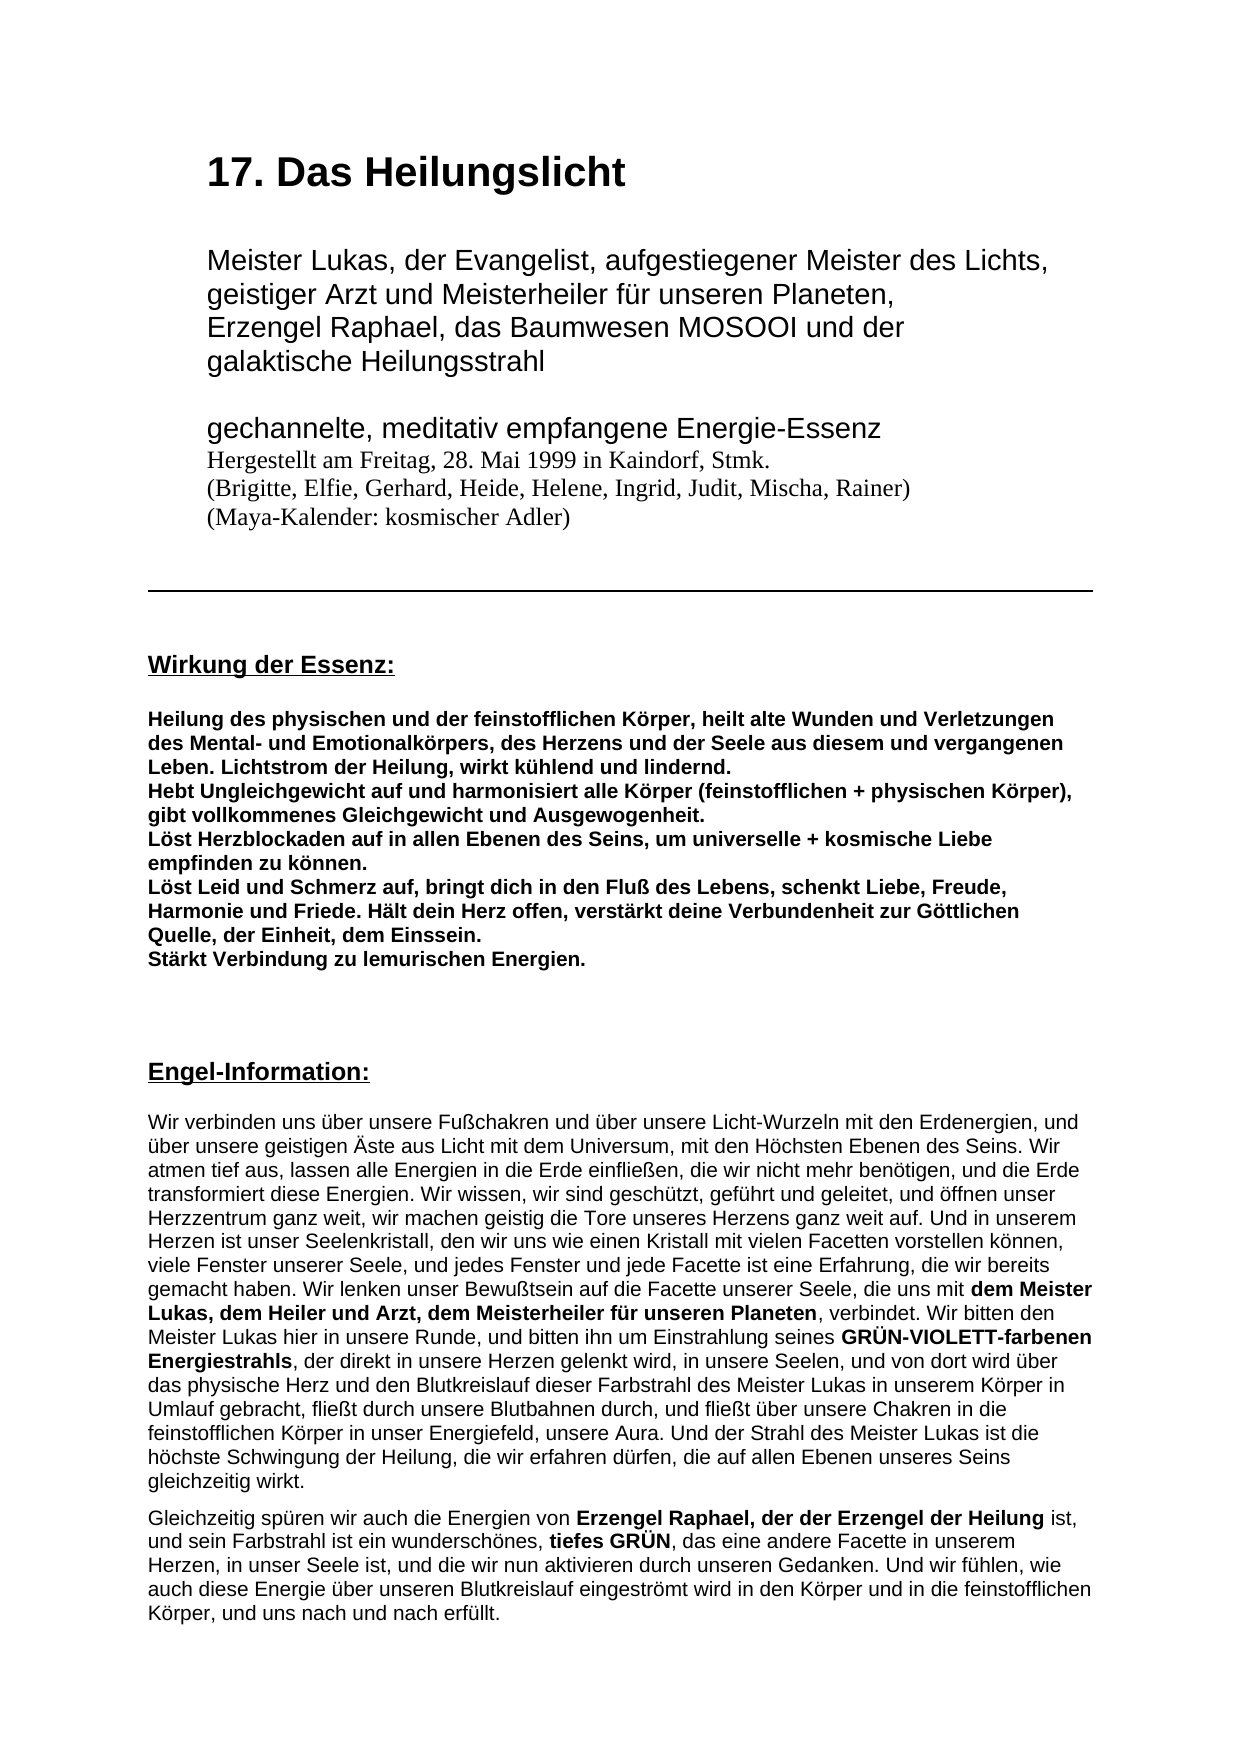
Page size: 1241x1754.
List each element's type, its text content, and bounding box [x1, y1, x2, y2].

text Hebt Ungleichgewicht auf und harmonisiert alle Körper (feinstofflichen + physischen Körper), gibt vollkommenes Gleichgewicht und Ausgewogenheit. [148, 779, 1093, 827]
text Engel-Information: [148, 1057, 1093, 1086]
text 17. Das Heilungslicht [207, 148, 1093, 196]
text (Brigitte, Elfie, Gerhard, Heide, Helene, Ingrid, Judit, Mischa, Rainer) [148, 473, 1093, 502]
text Erzengel Raphael, das Baumwesen MOSOOI und der [207, 311, 1093, 344]
text Hergestellt am Freitag, 28. Mai 1999 in Kaindorf, Stmk. [148, 445, 1093, 473]
text Heilung des physischen und der feinstofflichen Körper, heilt alte Wunden und Verletzungen des Mental- und Emotionalkörpers, des Herzens und der Seele aus diesem und vergangenen Leben. Lichtstrom der Heilung, wirkt kühlend und lindernd. [148, 707, 1093, 779]
text Gleichzeitig spüren wir auch die Energien von Erzengel Raphael, der der Erzengel der Heilung ist, und sein Farbstrahl ist ein wunderschönes, tiefes GRÜN, das eine andere Facette in unserem Herzen, in unser Seele ist, und die wir nun aktivieren durch unseren Gedanken. Und wir fühlen, wie auch diese Energie über unseren Blutkreislauf eingeströmt wird in den Körper und in die feinstofflichen Körper, und uns nach und nach erfüllt. [148, 1505, 1093, 1625]
text Stärkt Verbindung zu lemurischen Energien. [148, 947, 1093, 971]
text Löst Herzblockaden auf in allen Ebenen des Seins, um universelle + kosmische Liebe empfinden zu können. [148, 827, 1093, 875]
text Meister Lukas, der Evangelist, aufgestiegener Meister des Lichts, geistiger Arzt und Meisterheiler für unseren Planeten, [207, 243, 1093, 311]
text Wir verbinden uns über unsere Fußchakren und über unsere Licht-Wurzeln mit den Erdenergien, und über unsere geistigen Äste aus Licht mit dem Universum, mit den Höchsten Ebenen des Seins. Wir atmen tief aus, lassen alle Energien in die Erde einfließen, die wir nicht mehr benötigen, und die Erde transformiert diese Energien. Wir wissen, wir sind geschützt, geführt und geleitet, und öffnen unser Herzzentrum ganz weit, wir machen geistig die Tore unseres Herzens ganz weit auf. Und in unserem Herzen ist unser Seelenkristall, den wir uns wie einen Kristall mit vielen Facetten vorstellen können, viele Fenster unserer Seele, und jedes Fenster und jede Facette ist eine Erfahrung, die wir bereits gemacht haben. Wir lenken unser Bewußtsein auf die Facette unserer Seele, die uns mit dem Meister Lukas, dem Heiler und Arzt, dem Meisterheiler für unseren Planeten, verbindet. Wir bitten den Meister Lukas hier in unsere Runde, und bitten ihn um Einstrahlung seines GRÜN-VIOLETT-farbenen Energiestrahls, der direkt in unsere Herzen gelenkt wird, in unsere Seelen, und von dort wird über das physische Herz und den Blutkreislauf dieser Farbstrahl des Meister Lukas in unserem Körper in Umlauf gebracht, fließt durch unsere Blutbahnen durch, und fließt über unsere Chakren in die feinstofflichen Körper in unser Energiefeld, unsere Aura. Und der Strahl des Meister Lukas ist die höchste Schwingung der Heilung, die wir erfahren dürfen, die auf allen Ebenen unseres Seins gleichzeitig wirkt. [148, 1109, 1093, 1493]
text Löst Leid und Schmerz auf, bringt dich in den Fluß des Lebens, schenkt Liebe, Freude, Harmonie und Friede. Hält dein Herz offen, verstärkt deine Verbundenheit zur Göttlichen Quelle, der Einheit, dem Einssein. [148, 875, 1093, 947]
text gechannelte, meditativ empfangene Energie-Essenz [148, 411, 1093, 445]
text (Maya-Kalender: kosmischer Adler) [162, 502, 1093, 531]
text Wirkung der Essenz: [148, 649, 1093, 678]
text galaktische Heilungsstrahl [207, 344, 1093, 378]
